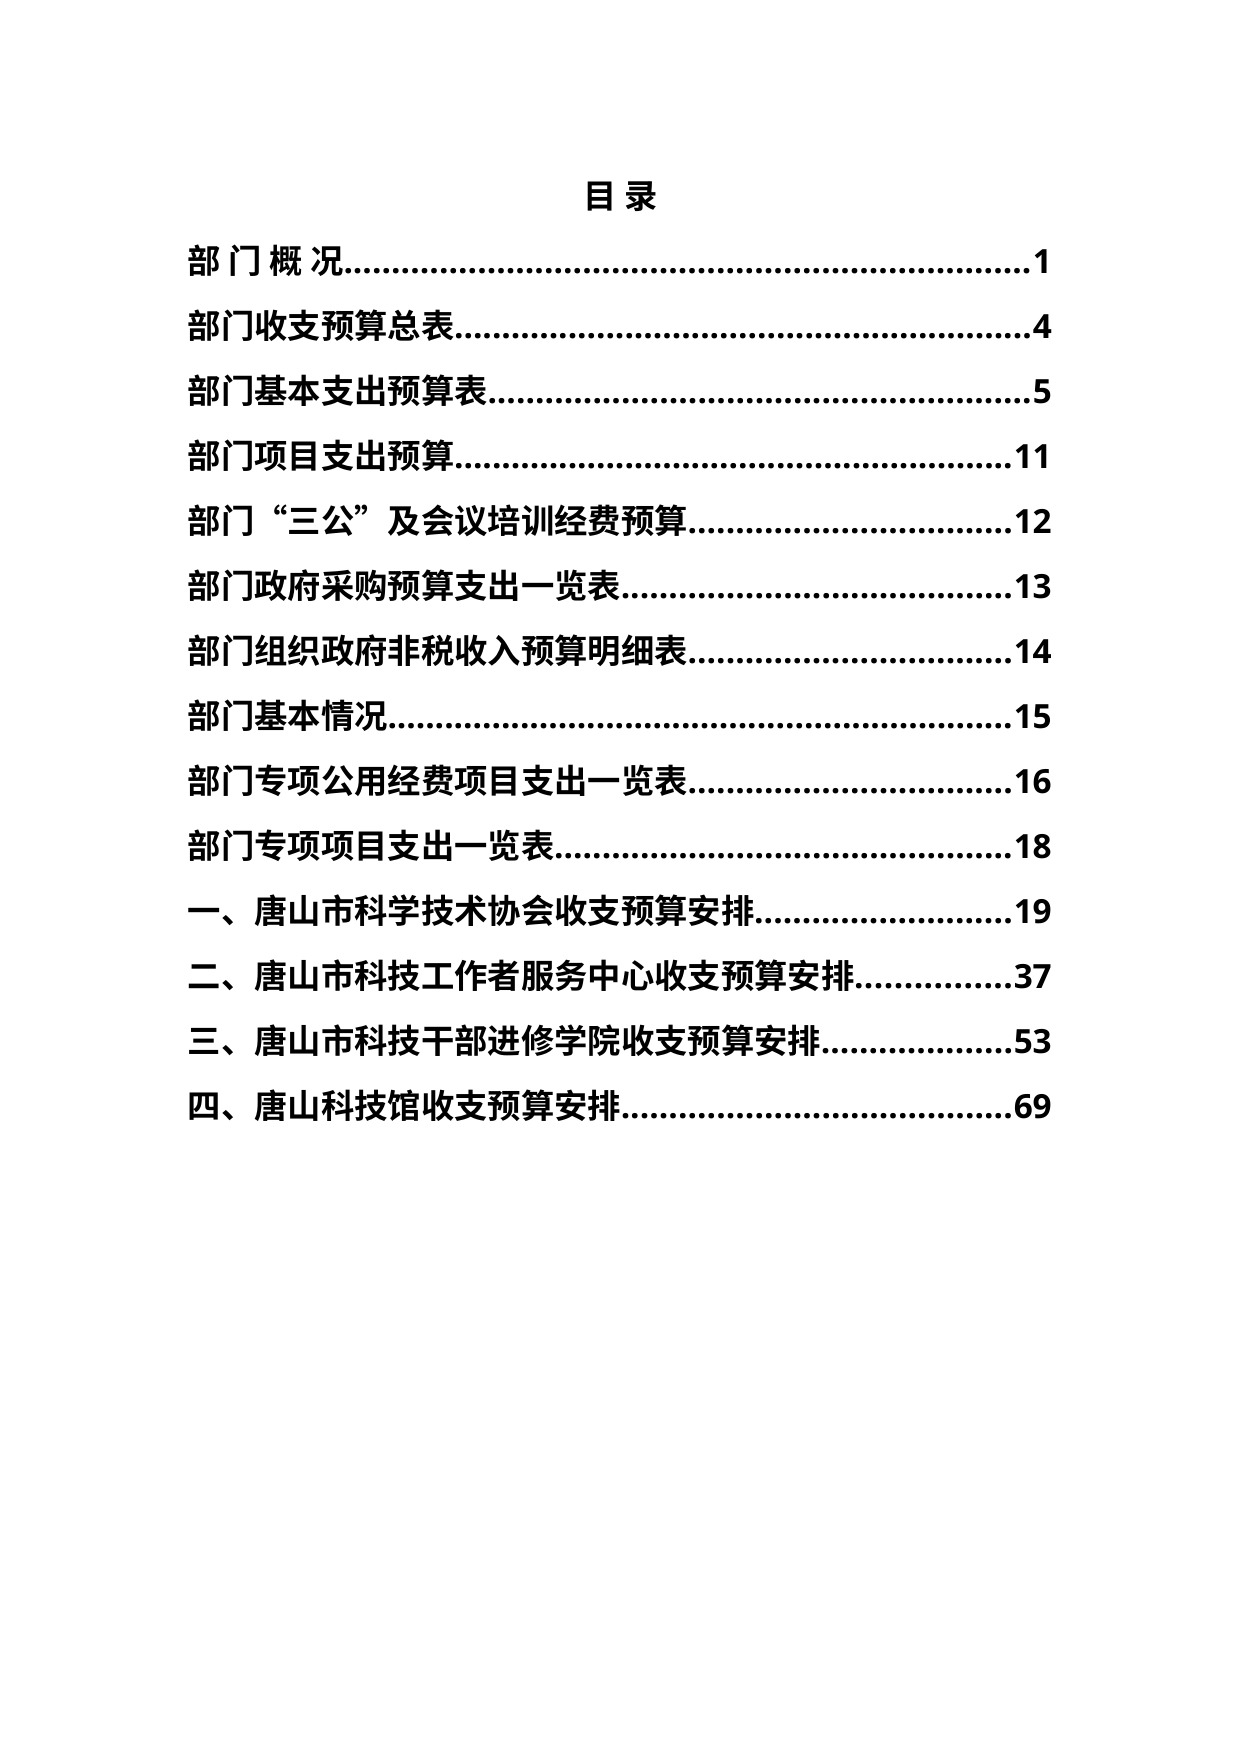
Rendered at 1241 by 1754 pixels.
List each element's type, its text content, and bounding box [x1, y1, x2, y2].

text 目 录 [187, 162, 1053, 227]
text 部门政府采购预算支出一览表 13 [187, 552, 1053, 617]
text 部 门 概 况 1 [187, 227, 1053, 292]
text 部门专项项目支出一览表 18 [187, 812, 1053, 877]
text 部门基本支出预算表 5 [187, 357, 1053, 422]
text 三、唐山市科技干部进修学院收支预算安排 53 [187, 1007, 1053, 1072]
text 部门专项公用经费项目支出一览表 16 [187, 747, 1053, 812]
text 一、唐山市科学技术协会收支预算安排 19 [187, 877, 1053, 942]
text 部门“三公”及会议培训经费预算 12 [187, 487, 1053, 552]
text 部门项目支出预算 11 [187, 422, 1053, 487]
text 部门组织政府非税收入预算明细表 14 [187, 617, 1053, 682]
text 四、唐山科技馆收支预算安排 69 [187, 1072, 1053, 1137]
text 部门收支预算总表 4 [187, 292, 1053, 357]
text 部门基本情况 15 [187, 682, 1053, 747]
text 二、唐山市科技工作者服务中心收支预算安排 37 [187, 942, 1053, 1007]
